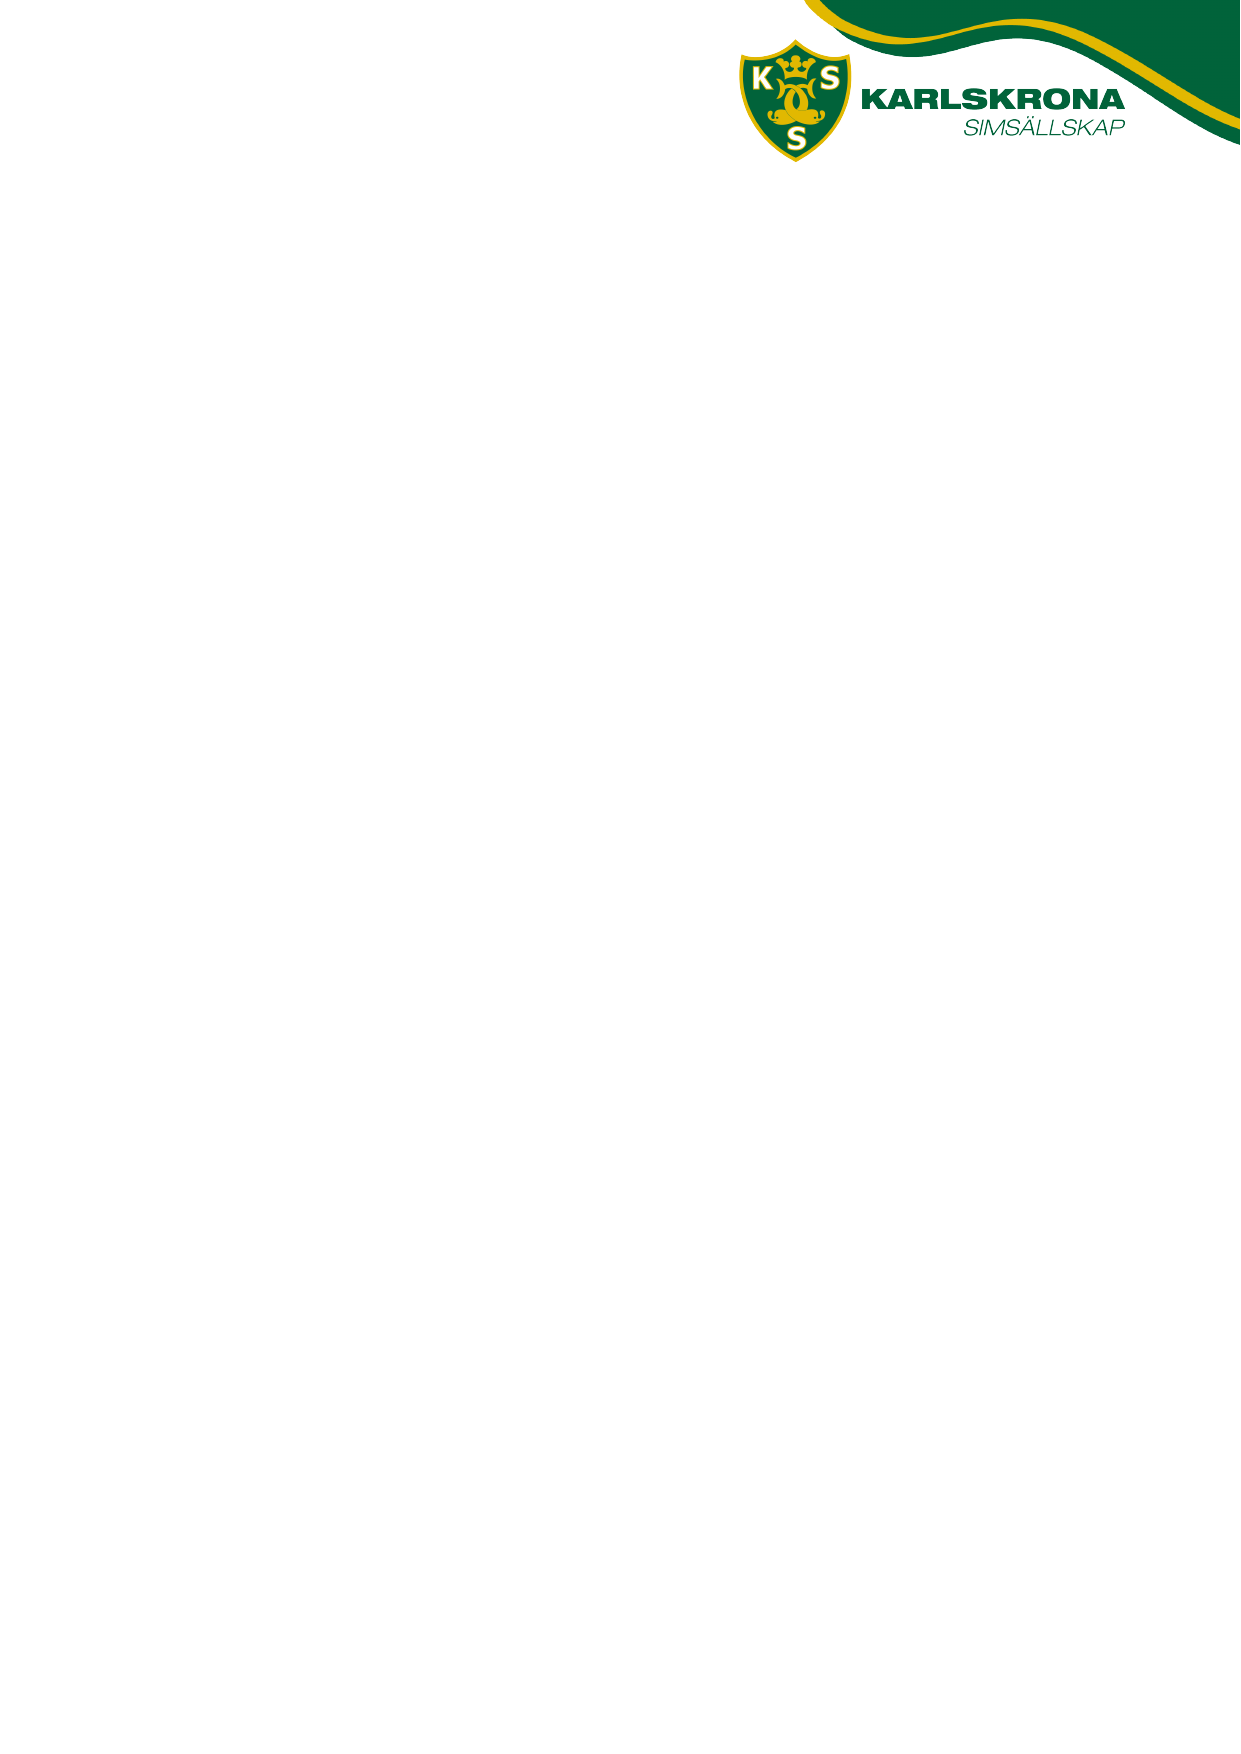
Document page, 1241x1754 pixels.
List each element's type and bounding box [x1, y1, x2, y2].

picture [733, 0, 1240, 166]
